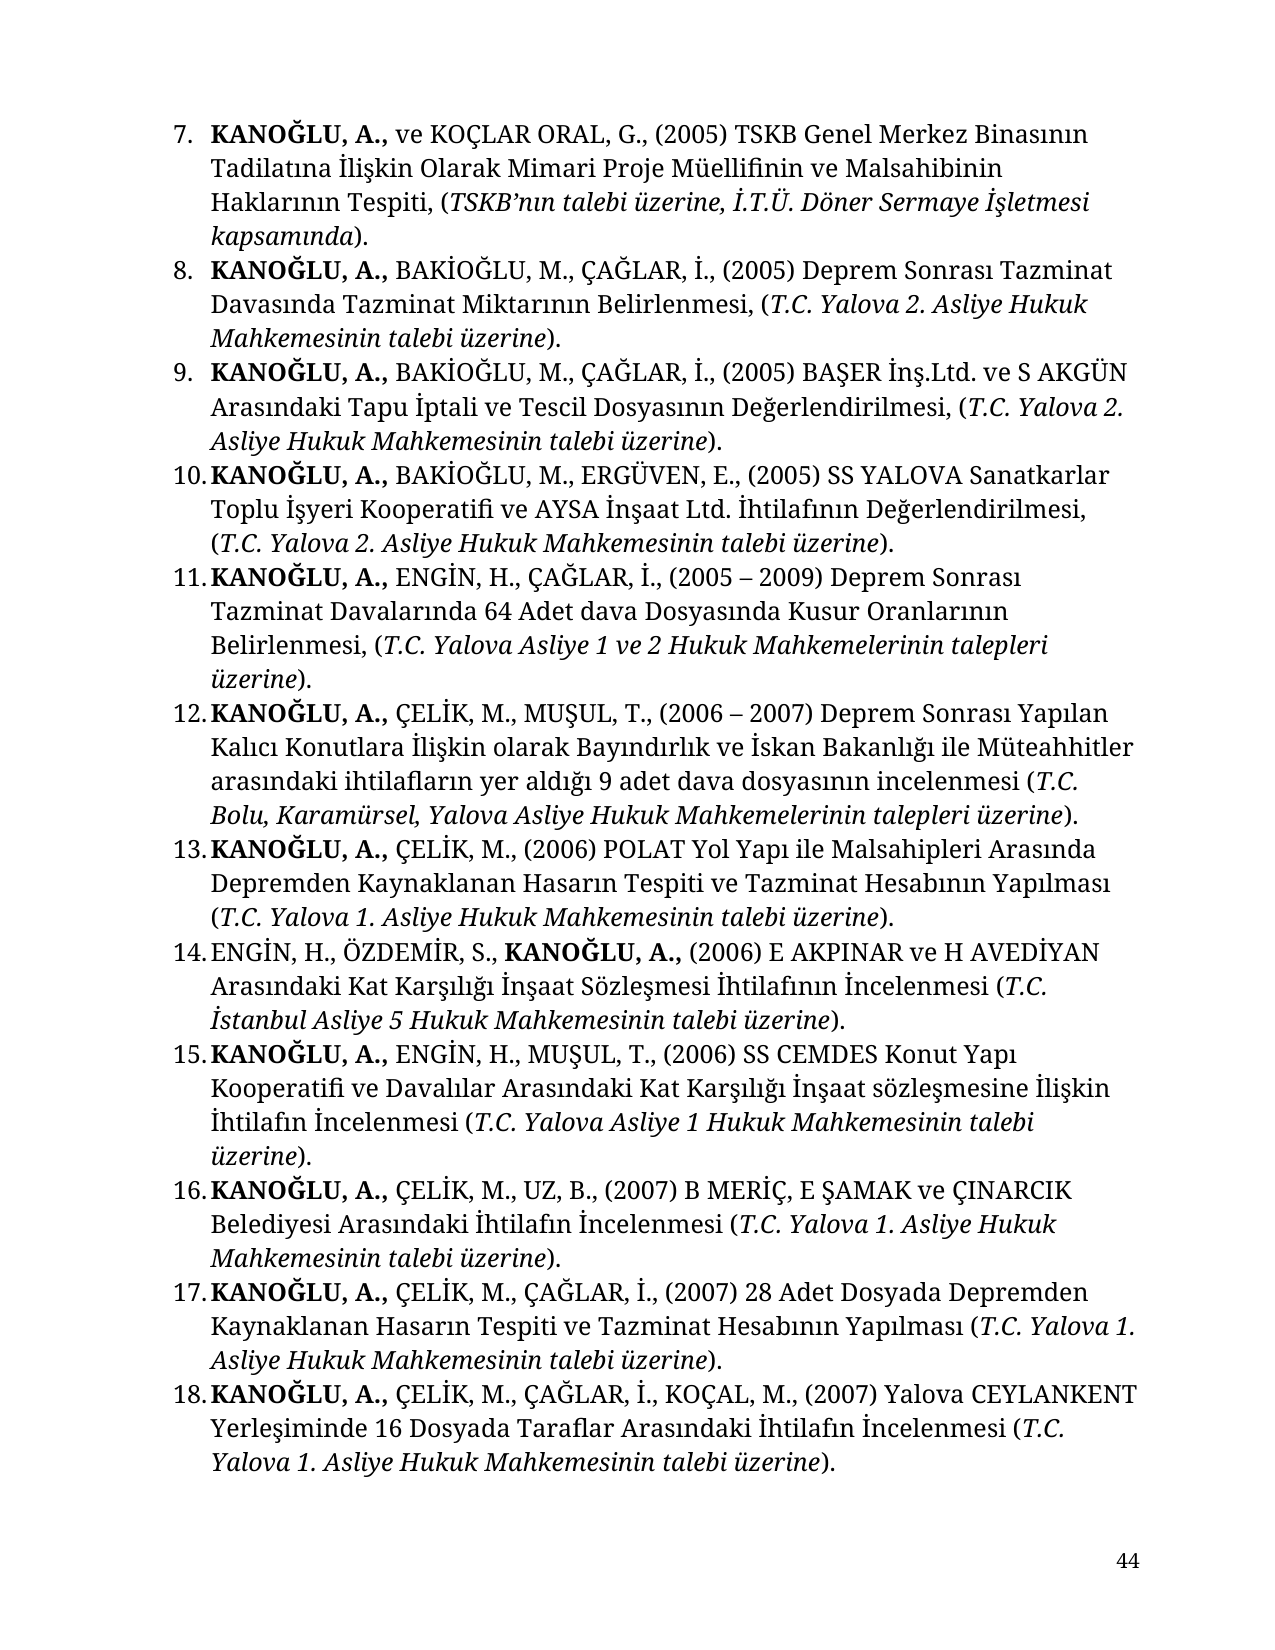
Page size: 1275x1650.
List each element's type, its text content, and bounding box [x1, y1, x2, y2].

list KANOĞLU, A., ÇELİK, M., (2006) POLAT Yol Yapı ile Malsahipleri Arasında Depremden Kaynaklanan Hasarın Tespiti ve Tazminat Hesabının Yapılması (T.C. Yalova 1. Asliye Hukuk Mahkemesinin talebi üzerine). [173, 929, 1139, 1031]
list KANOĞLU, A., ÇELİK, M., MUŞUL, T., (2006 – 2007) Deprem Sonrası Yapılan Kalıcı Konutlara İlişkin olarak Bayındırlık ve İskan Bakanlığı ile Müteahhitler arasındaki ihtilafların yer aldığı 9 adet dava dosyasının incelenmesi (T.C. Bolu, Karamürsel, Yalova Asliye Hukuk Mahkemelerinin talepleri üzerine). [173, 793, 1139, 929]
list ENGİN, H., ÖZDEMİR, S., KANOĞLU, A., (2006) E AKPINAR ve H AVEDİYAN Arasındaki Kat Karşılığı İnşaat Sözleşmesi İhtilafının İncelenmesi (T.C. İstanbul Asliye 5 Hukuk Mahkemesinin talebi üzerine). [173, 1031, 1139, 1134]
list KANOĞLU, A., BAKİOĞLU, M., ERGÜVEN, E., (2005) SS YALOVA Sanatkarlar Toplu İşyeri Kooperatifi ve AYSA İnşaat Ltd. İhtilafının Değerlendirilmesi, (T.C. Yalova 2. Asliye Hukuk Mahkemesinin talebi üzerine). [173, 554, 1139, 657]
list KANOĞLU, A., BAKİOĞLU, M., ÇAĞLAR, İ., (2005) Deprem Sonrası Tazminat Davasında Tazminat Miktarının Belirlenmesi, (T.C. Yalova 2. Asliye Hukuk Mahkemesinin talebi üzerine). [173, 350, 1139, 452]
list KANOĞLU, A., ve KOÇLAR ORAL, G., (2005) TSKB Genel Merkez Binasının Tadilatına İlişkin Olarak Mimari Proje Müellifinin ve Malsahibinin Haklarının Tespiti, (TSKB’nın talebi üzerine, İ.T.Ü. Döner Sermaye İşletmesi kapsamında). [173, 214, 1139, 350]
list KANOĞLU, A., ENGİN, H., MUŞUL, T., (2006) SS CEMDES Konut Yapı Kooperatifi ve Davalılar Arasındaki Kat Karşılığı İnşaat sözleşmesine İlişkin İhtilafın İncelenmesi (T.C. Yalova Asliye 1 Hukuk Mahkemesinin talebi üzerine). [173, 1134, 1139, 1270]
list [173, 117, 1139, 185]
list KANOĞLU, A., ÇELİK, M., UZ, B., (2007) B MERİÇ, E ŞAMAK ve ÇINARCIK Belediyesi Arasındaki İhtilafın İncelenmesi (T.C. Yalova 1. Asliye Hukuk Mahkemesinin talebi üzerine). [173, 1270, 1139, 1372]
list KANOĞLU, A., BAKİOĞLU, M., ÇAĞLAR, İ., (2005) BAŞER İnş.Ltd. ve S AKGÜN Arasındaki Tapu İptali ve Tescil Dosyasının Değerlendirilmesi, (T.C. Yalova 2. Asliye Hukuk Mahkemesinin talebi üzerine). [173, 452, 1139, 554]
list KANOĞLU, A., ENGİN, H., ÇAĞLAR, İ., (2005 – 2009) Deprem Sonrası Tazminat Davalarında 64 Adet dava Dosyasında Kusur Oranlarının Belirlenmesi, (T.C. Yalova Asliye 1 ve 2 Hukuk Mahkemelerinin talepleri üzerine). [173, 657, 1139, 793]
list KANOĞLU, A., ÇELİK, M., ÇAĞLAR, İ., (2007) 28 Adet Dosyada Depremden Kaynaklanan Hasarın Tespiti ve Tazminat Hesabının Yapılması (T.C. Yalova 1. Asliye Hukuk Mahkemesinin talebi üzerine). [173, 1372, 1139, 1474]
